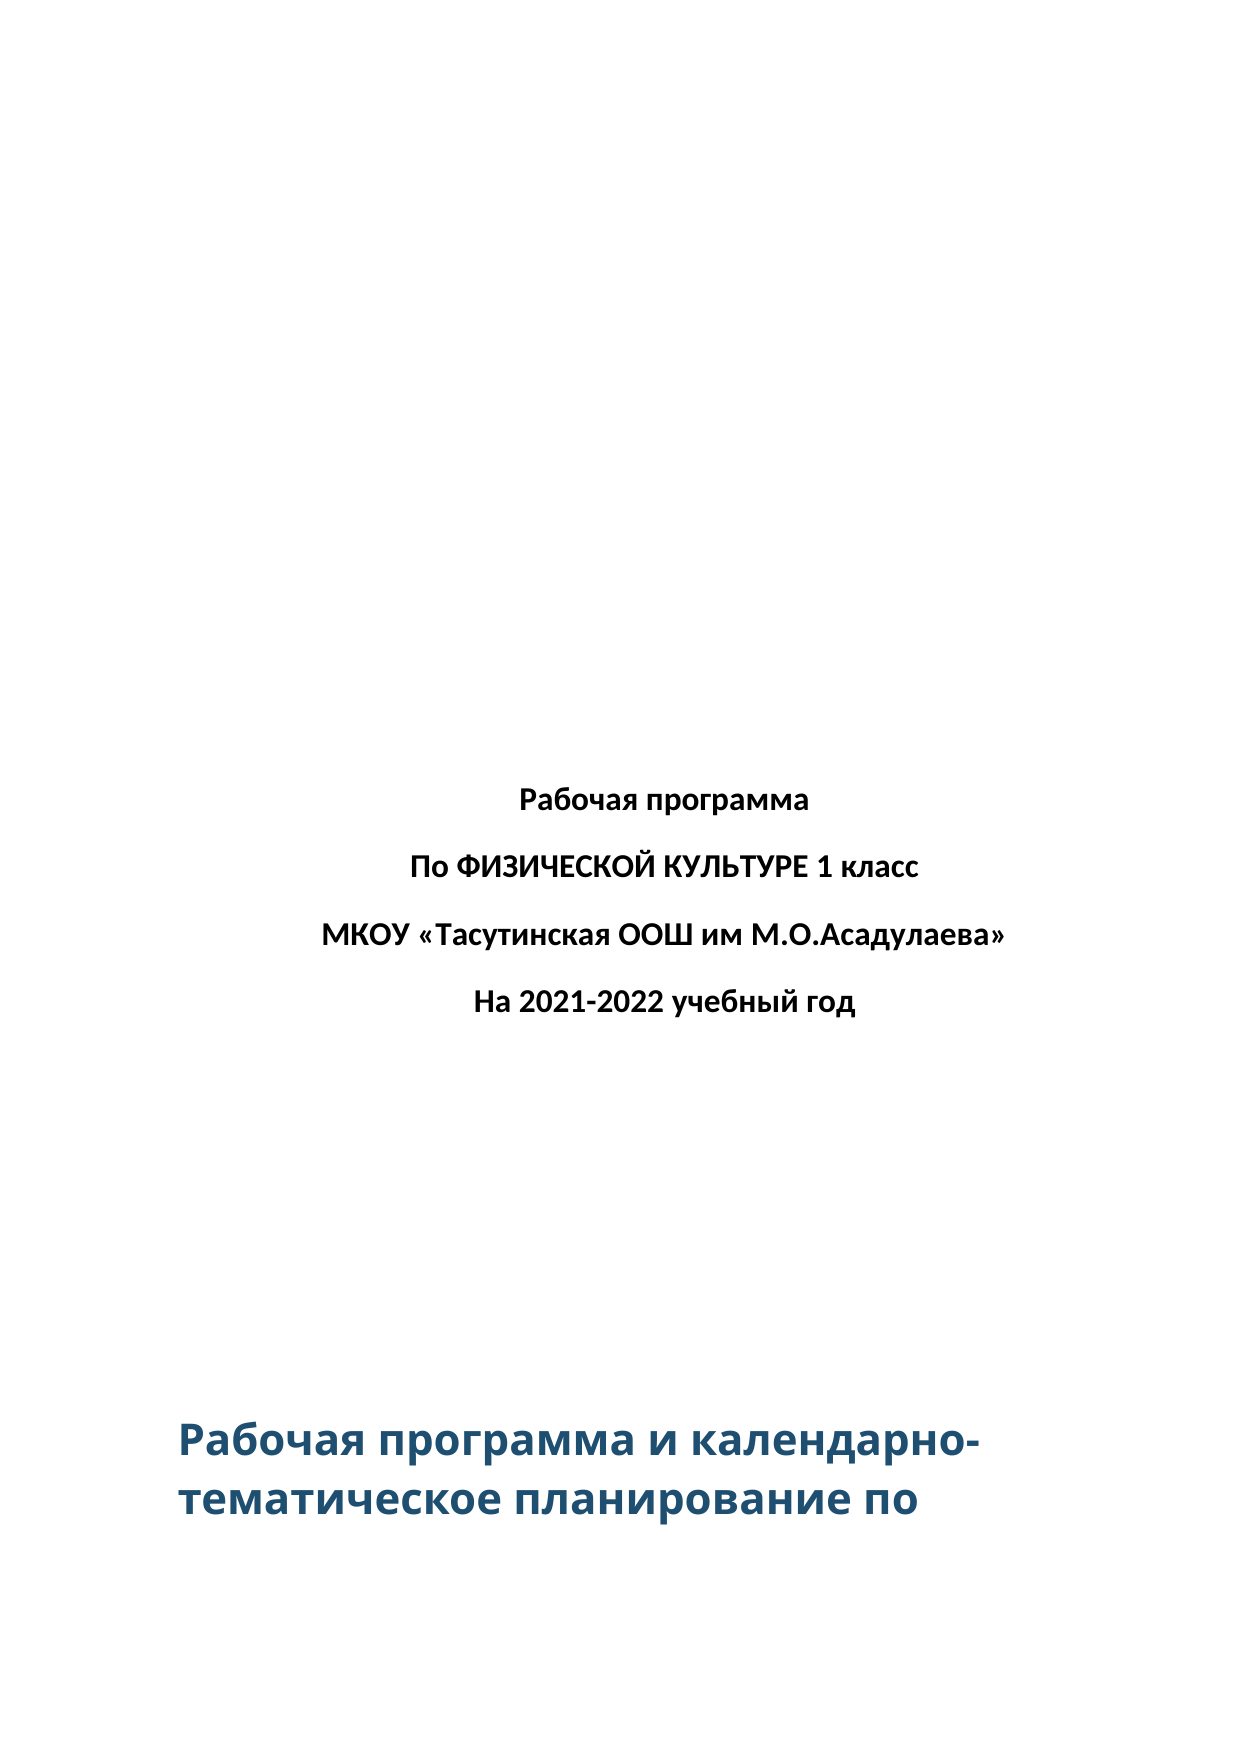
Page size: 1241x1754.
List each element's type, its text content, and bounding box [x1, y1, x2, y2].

text На 2021-2022 учебный год [177, 980, 1152, 1021]
text По ФИЗИЧЕСКОЙ КУЛЬТУРЕ 1 класс [177, 845, 1152, 886]
text Рабочая программа [177, 778, 1152, 818]
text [177, 1408, 1152, 1528]
text МКОУ «Тасутинская ООШ им М.О.Асадулаева» [177, 913, 1152, 953]
